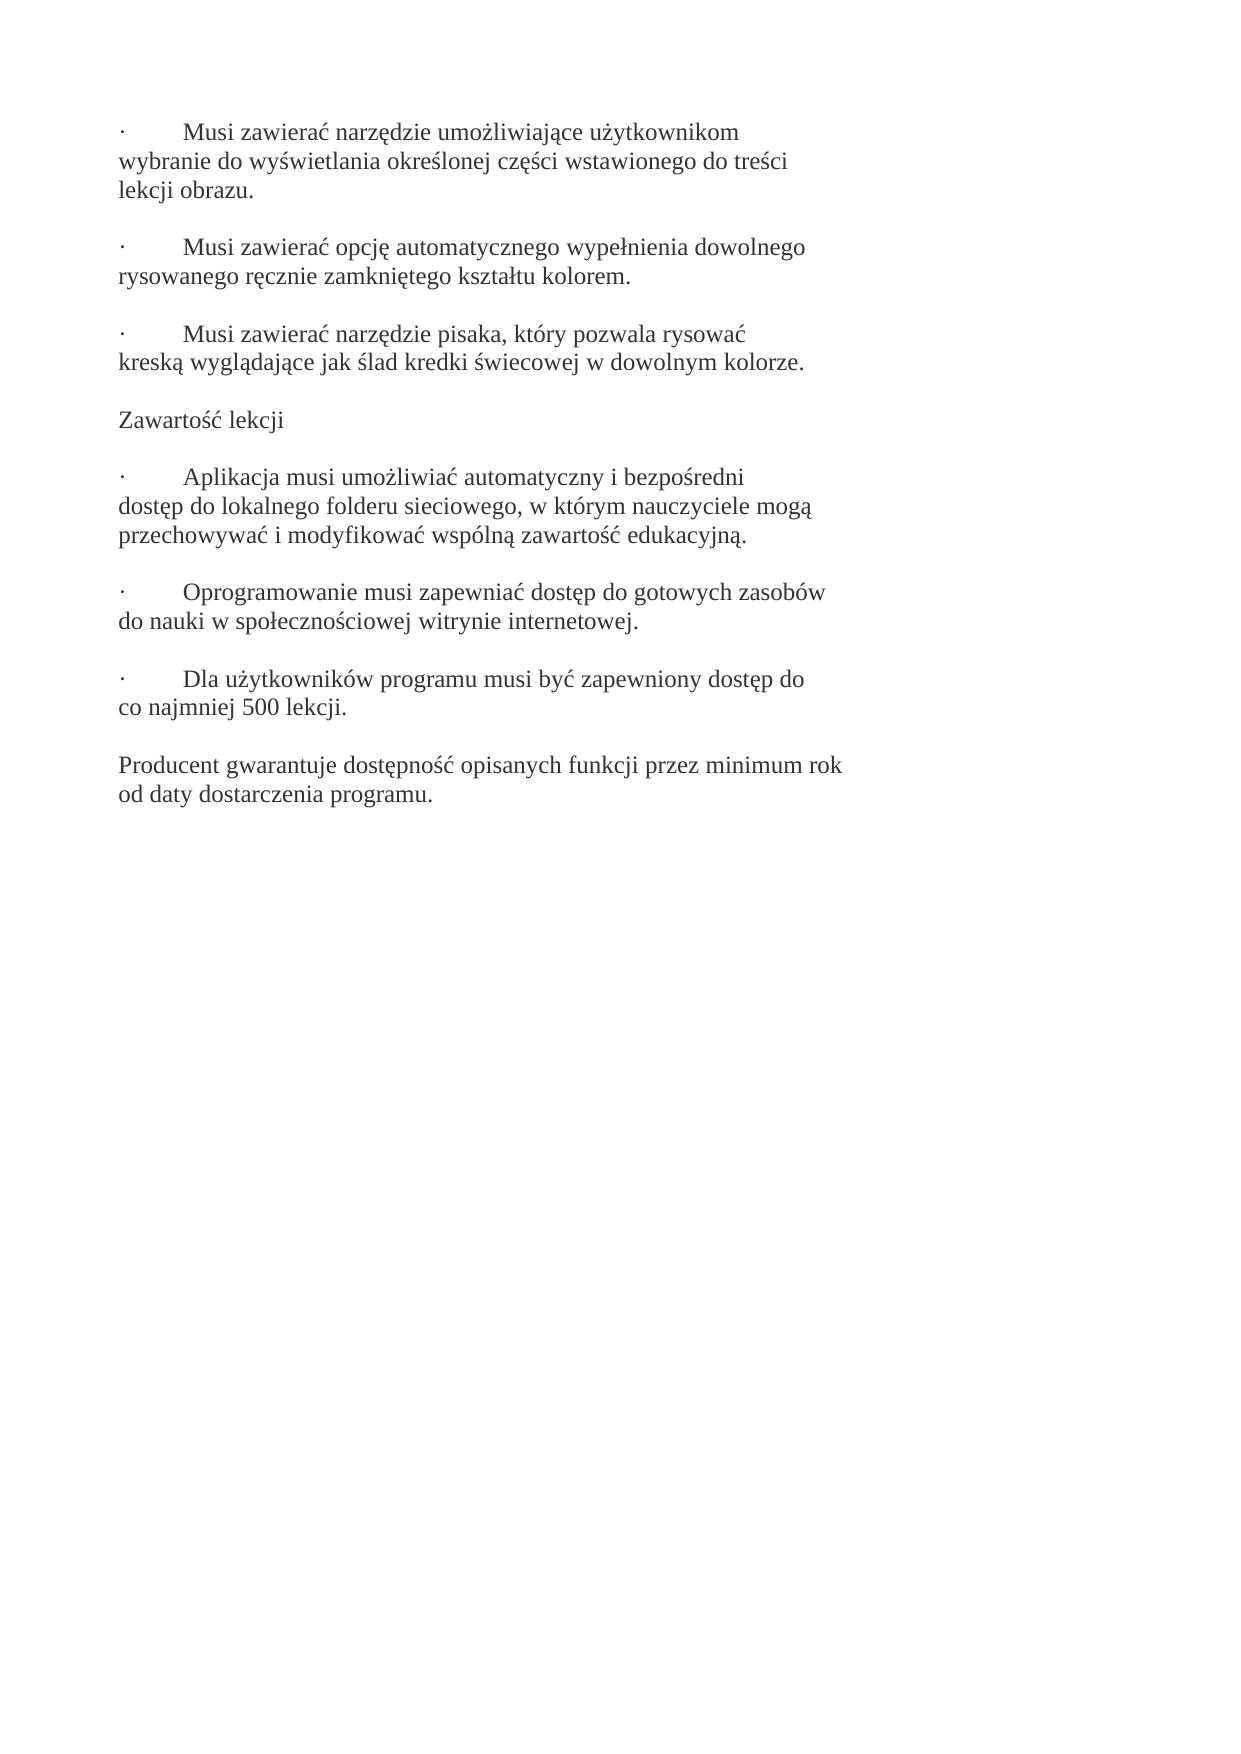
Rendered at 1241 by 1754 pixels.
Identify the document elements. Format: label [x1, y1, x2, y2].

text [118, 89, 1122, 807]
